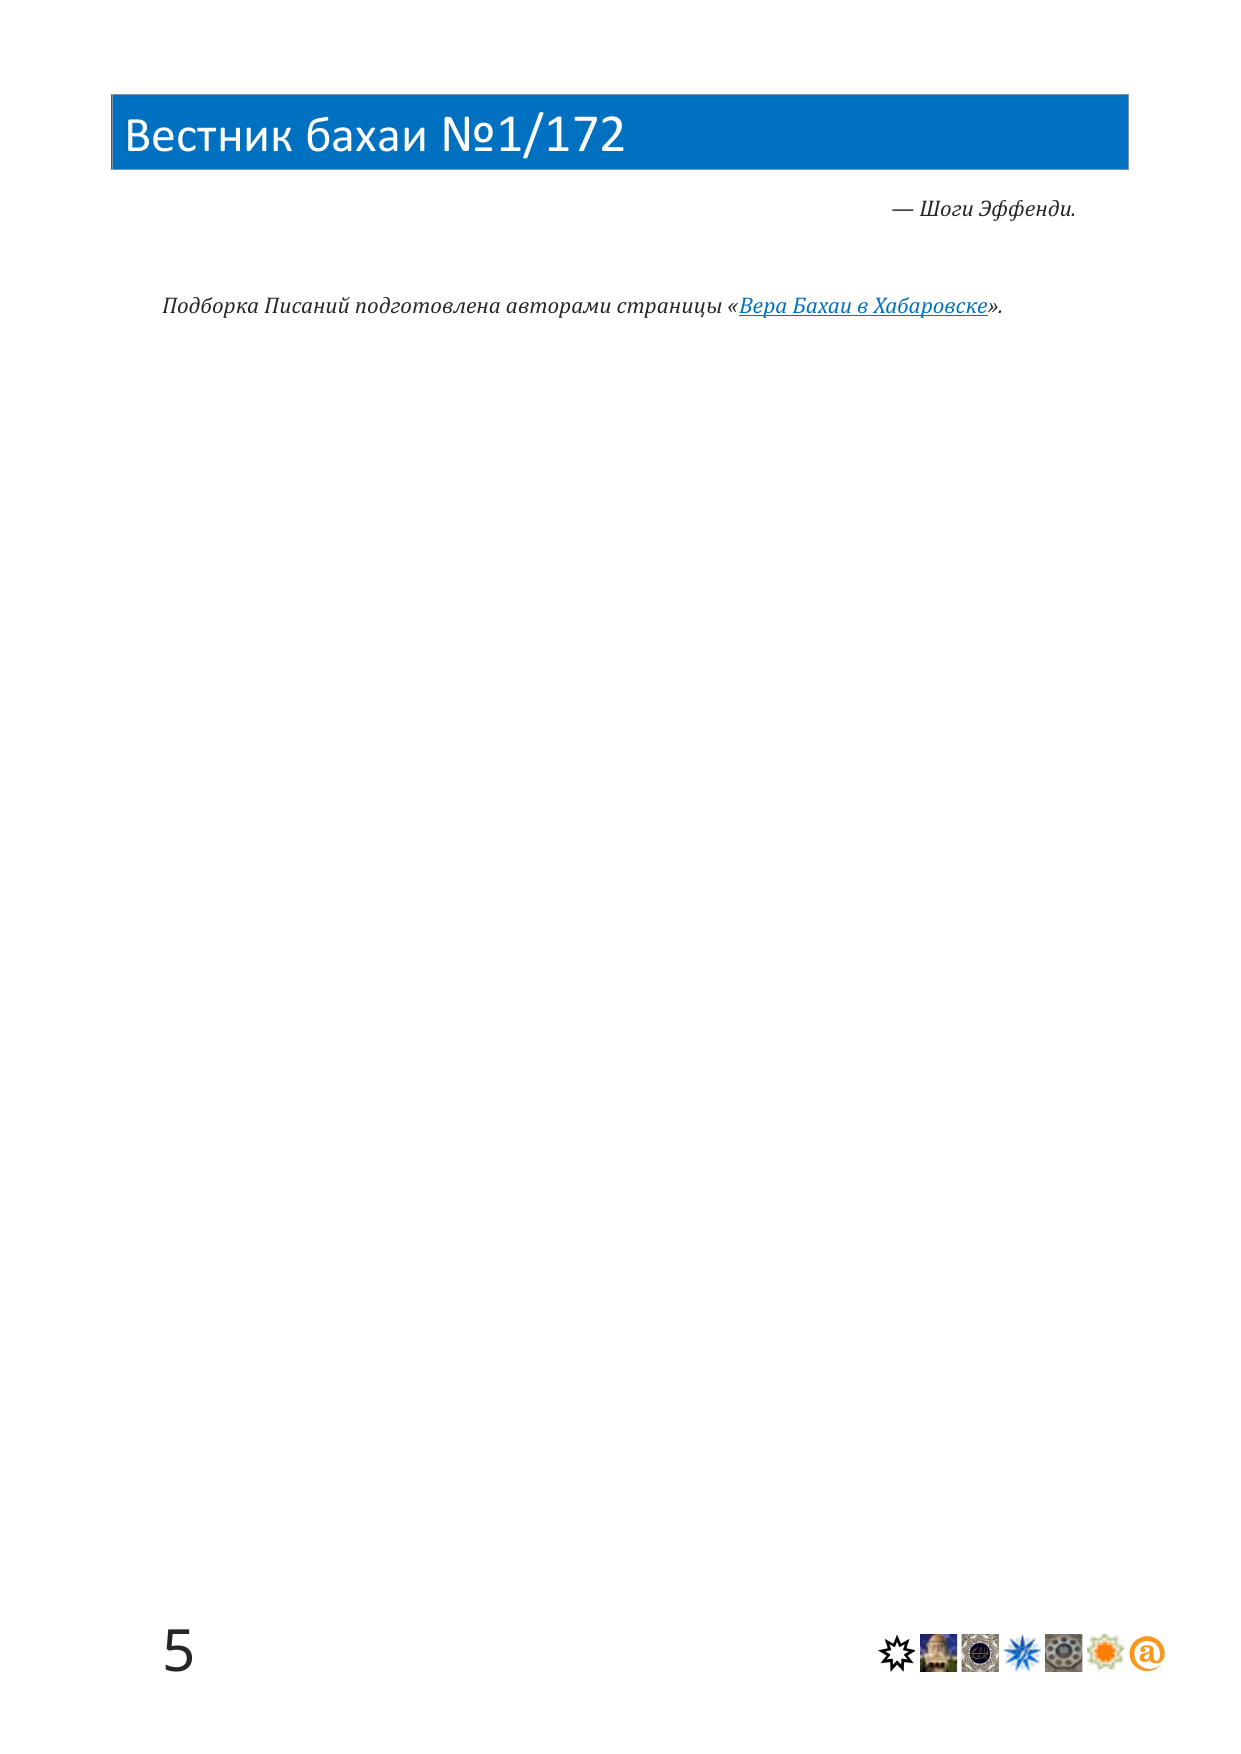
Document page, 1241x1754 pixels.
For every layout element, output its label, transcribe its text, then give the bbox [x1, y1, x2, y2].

picture [1045, 1634, 1083, 1672]
picture [1128, 1635, 1166, 1672]
picture [1087, 1634, 1125, 1672]
picture [878, 1634, 916, 1672]
picture [920, 1634, 958, 1672]
text — Шоги Эффенди. [162, 194, 1078, 221]
text Подборка Писаний подготовлена авторами страницы «Вера Бахаи в Хабаровске». [162, 292, 1078, 319]
picture [1003, 1634, 1041, 1672]
picture [961, 1634, 999, 1672]
